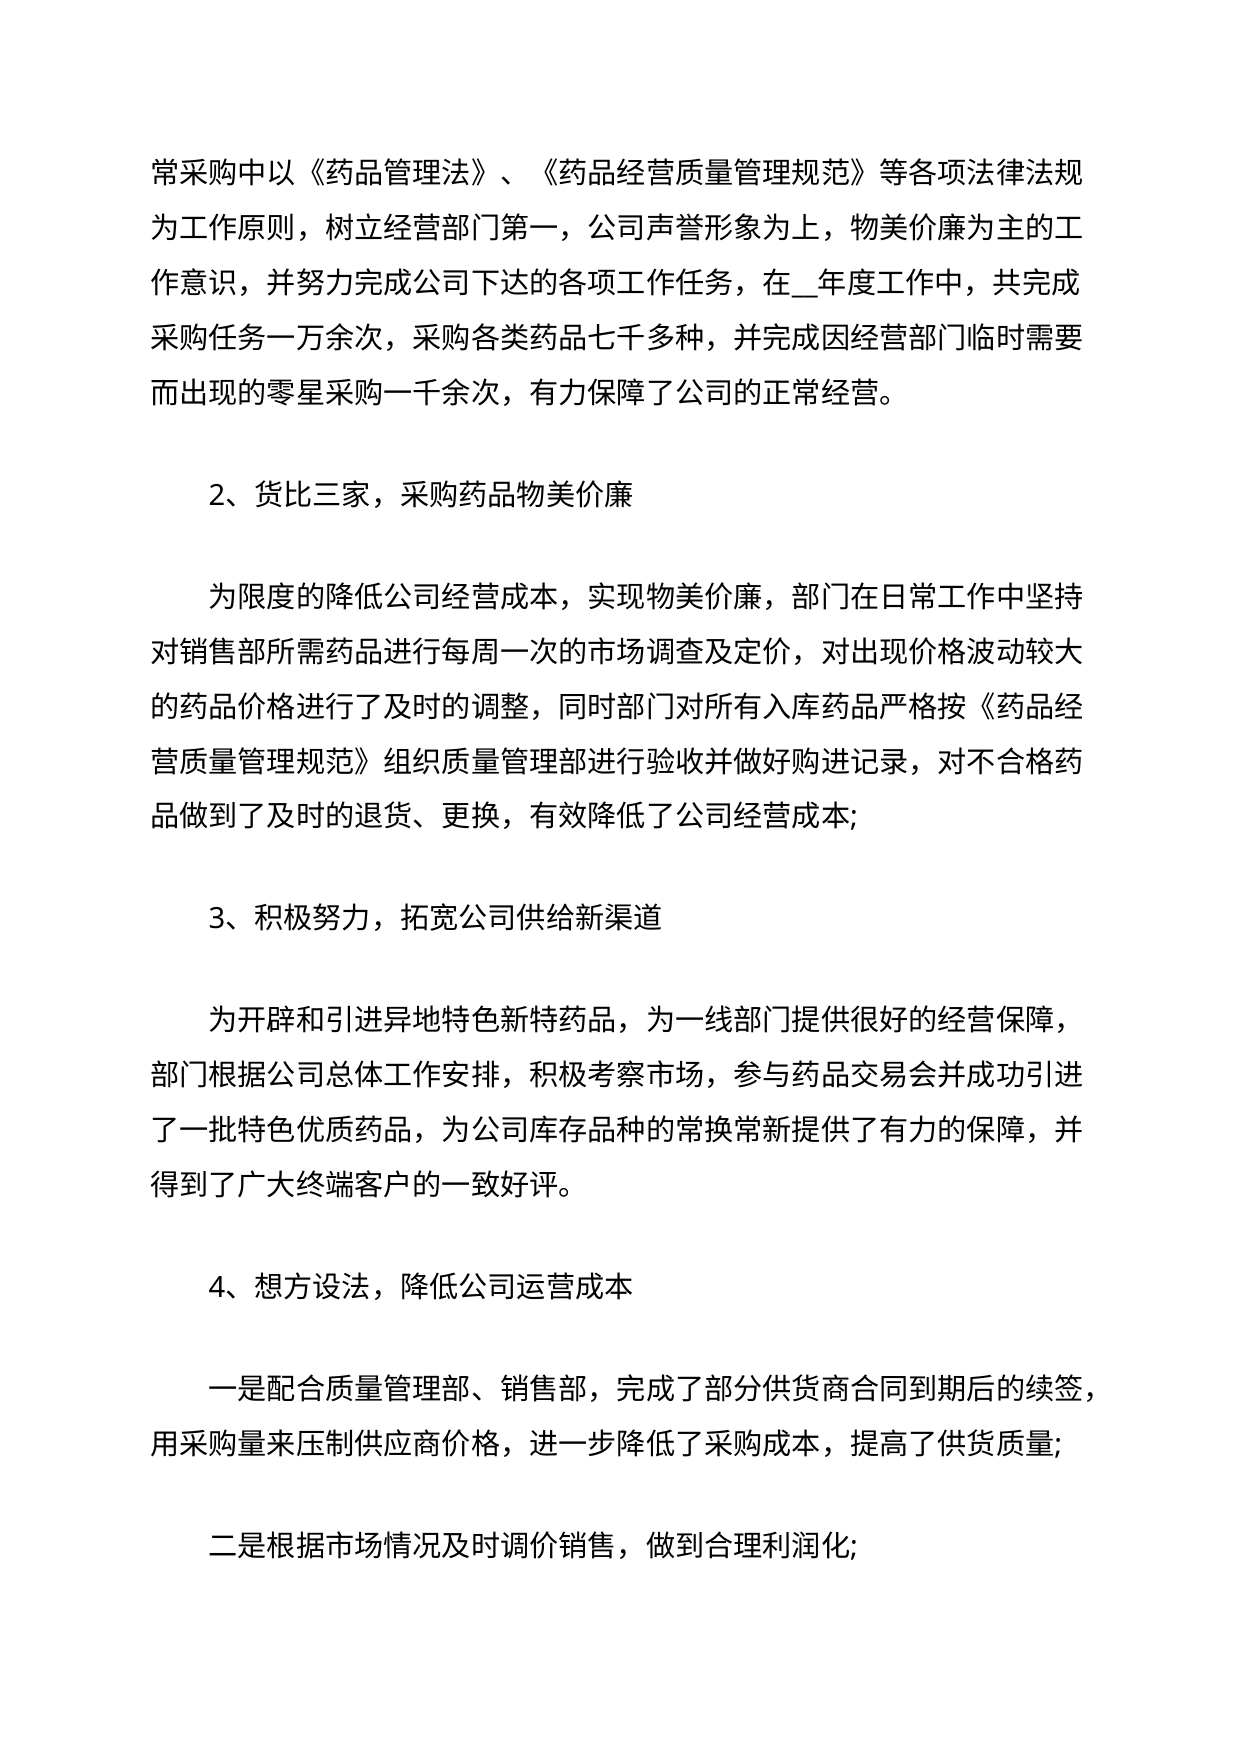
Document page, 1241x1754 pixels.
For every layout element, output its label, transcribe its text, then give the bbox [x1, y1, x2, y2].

text 一是配合质量管理部、销售部，完成了部分供货商合同到期后的续签，用采购量来压制供应商价格，进一步降低了采购成本，提高了供货质量; [150, 1365, 1090, 1463]
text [150, 150, 1090, 412]
text 3、积极努力，拓宽公司供给新渠道 [150, 895, 1090, 937]
text 4、想方设法，降低公司运营成本 [150, 1263, 1090, 1306]
text 2、货比三家，采购药品物美价廉 [150, 471, 1090, 514]
text 二是根据市场情况及时调价销售，做到合理利润化; [150, 1522, 1090, 1565]
text 为开辟和引进异地特色新特药品，为一线部门提供很好的经营保障，部门根据公司总体工作安排，积极考察市场，参与药品交易会并成功引进了一批特色优质药品，为公司库存品种的常换常新提供了有力的保障，并得到了广大终端客户的一致好评。 [150, 997, 1090, 1204]
text 为限度的降低公司经营成本，实现物美价廉，部门在日常工作中坚持对销售部所需药品进行每周一次的市场调查及定价，对出现价格波动较大的药品价格进行了及时的调整，同时部门对所有入库药品严格按《药品经营质量管理规范》组织质量管理部进行验收并做好购进记录，对不合格药品做到了及时的退货、更换，有效降低了公司经营成本; [150, 573, 1090, 835]
